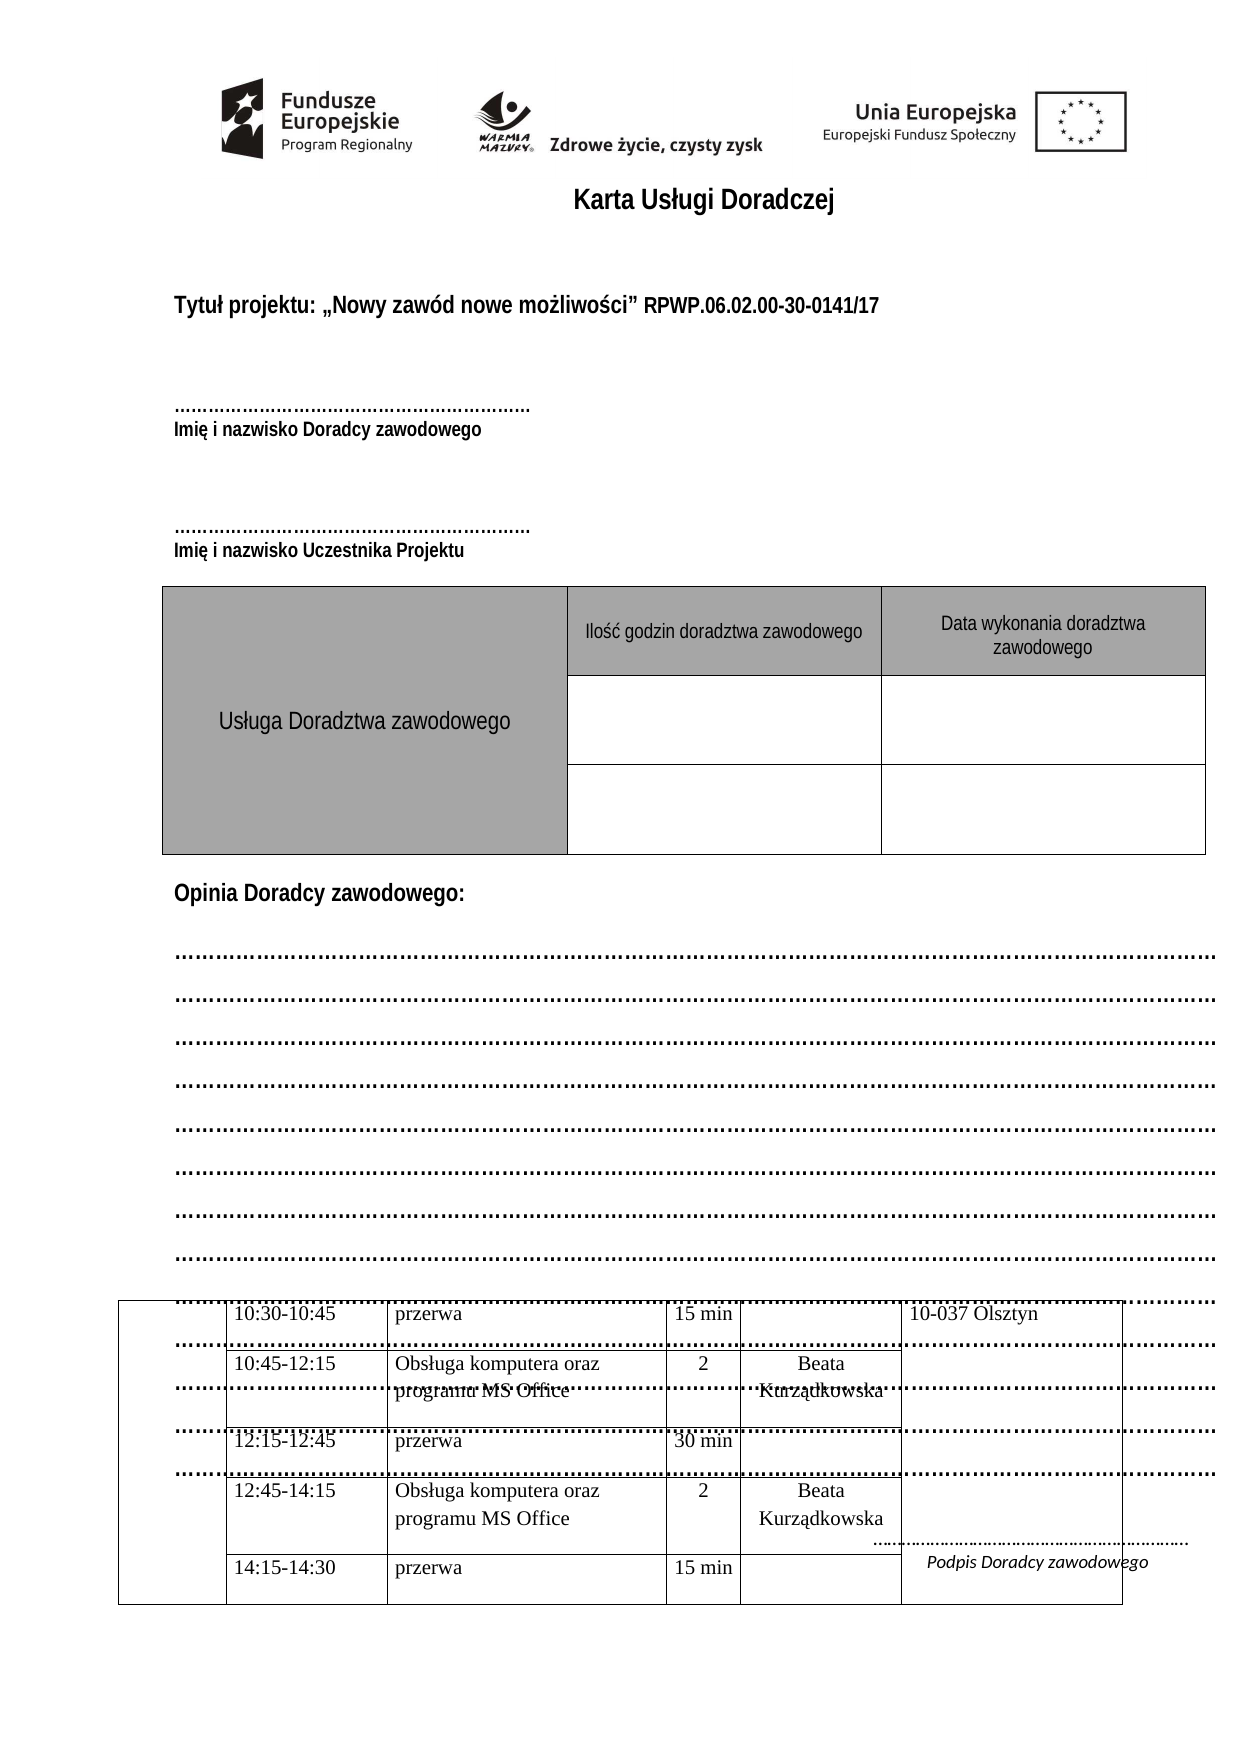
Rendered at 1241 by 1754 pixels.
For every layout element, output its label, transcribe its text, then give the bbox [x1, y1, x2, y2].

table_cell [741, 1301, 901, 1350]
table_cell [741, 1555, 901, 1604]
table_cell 14:15-14:30 [227, 1555, 387, 1604]
table_cell 30 min [667, 1428, 740, 1477]
table_cell 12:45-14:15 [227, 1478, 387, 1554]
table_cell przerwa [388, 1428, 666, 1477]
table_cell przerwa [388, 1555, 666, 1604]
table_cell 28.01.2020 [119, 1301, 226, 1604]
table_cell 15 min [667, 1301, 740, 1350]
table_cell 2 [667, 1478, 740, 1554]
table_cell Beata Kurządkowska [741, 1351, 901, 1427]
table_cell 10:30-10:45 [227, 1301, 387, 1350]
table_cell Beata Kurządkowska [741, 1478, 901, 1554]
table_cell 2 [667, 1351, 740, 1427]
table_cell Obsługa komputera oraz programu MS Office [388, 1478, 666, 1554]
picture [201, 57, 1147, 179]
table_cell 15 min [667, 1555, 740, 1604]
table_cell 12:15-12:45 [227, 1428, 387, 1477]
table_cell Obsługa komputera oraz programu MS Office [388, 1351, 666, 1427]
table_cell [741, 1428, 901, 1477]
table_cell 10:45-12:15 [227, 1351, 387, 1427]
table_cell Centrum Andrzej Szope ul. Mochnackiego 10/1 10-037 Olsztyn [902, 1301, 1122, 1604]
table_cell przerwa [388, 1301, 666, 1350]
